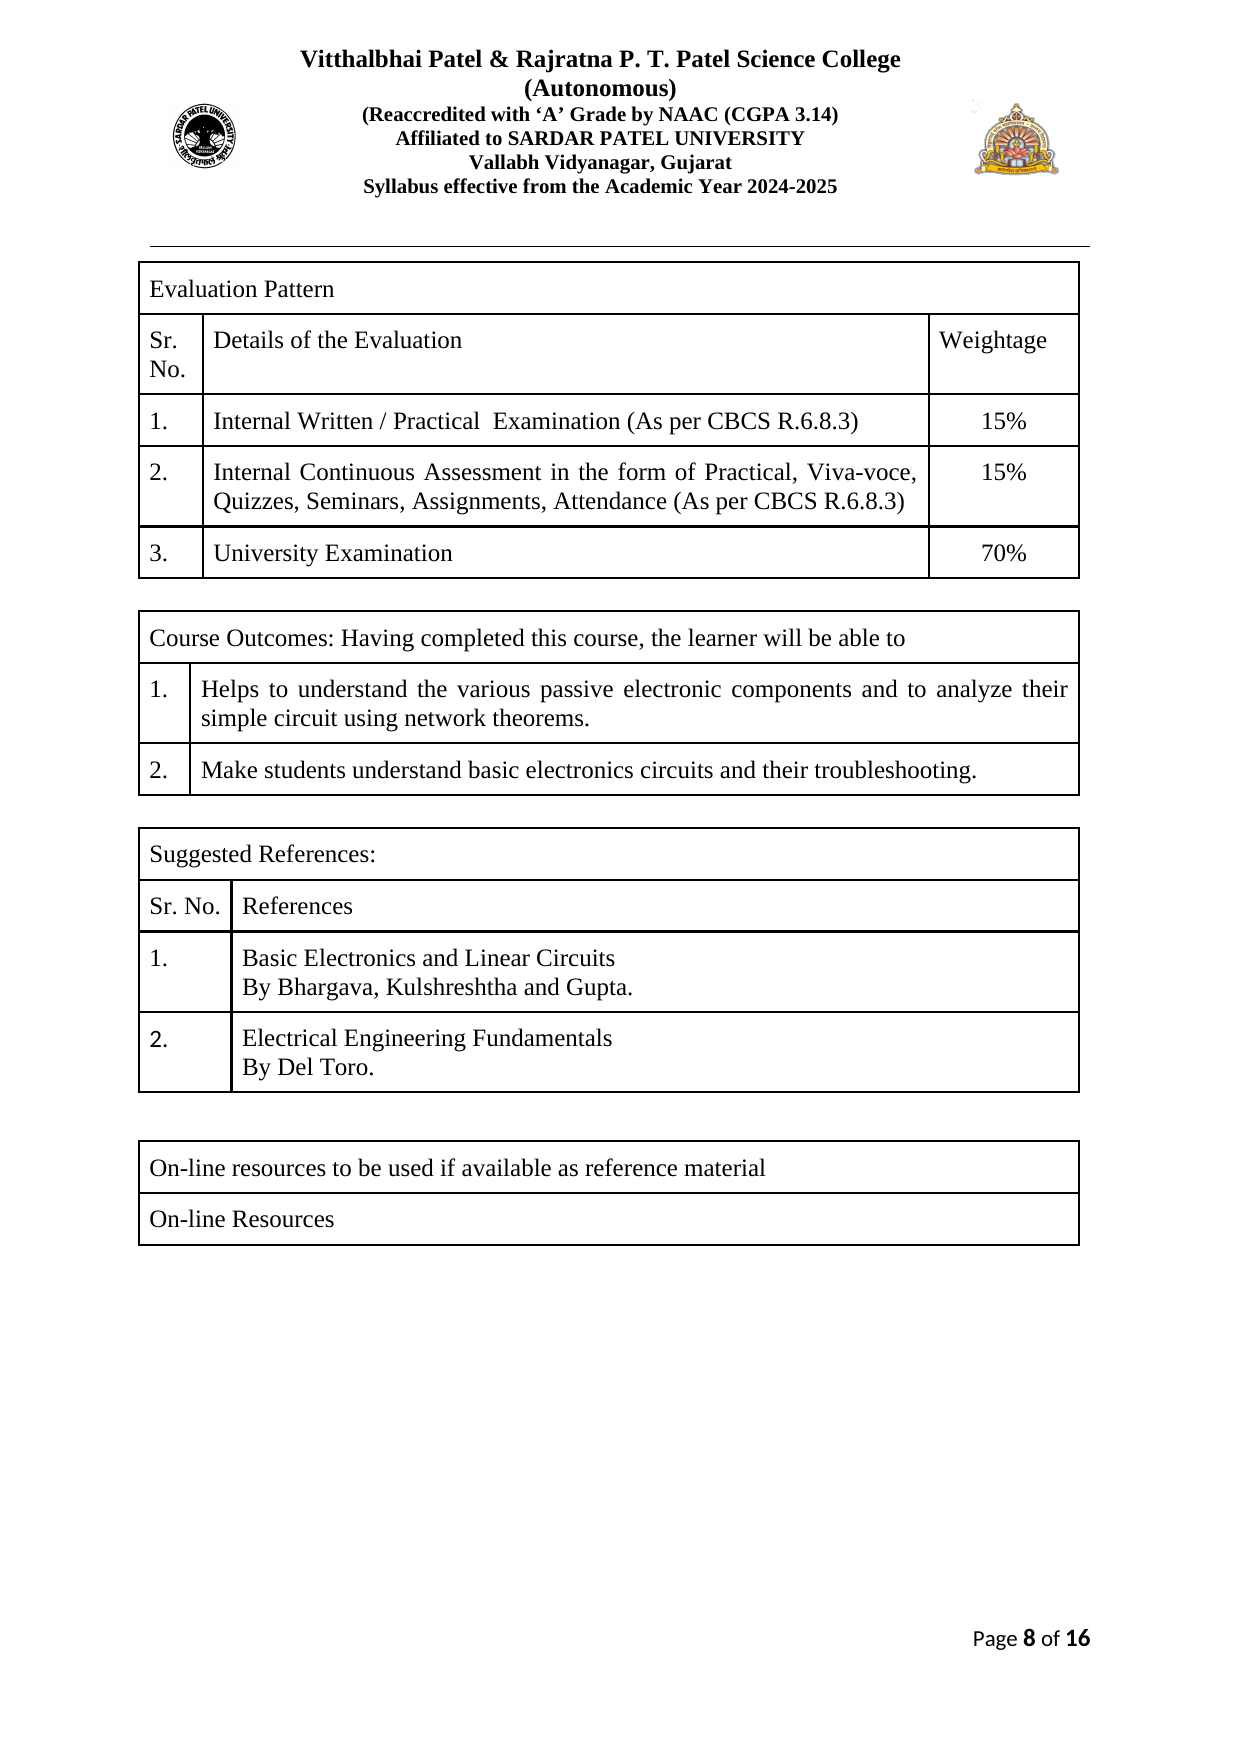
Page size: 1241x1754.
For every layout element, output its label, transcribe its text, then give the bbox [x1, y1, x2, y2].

table_cell Sr. No. [140, 881, 230, 930]
table_cell 2. [140, 447, 202, 525]
table_header Course Outcomes: Having completed this course, the learner will be able to [140, 612, 1078, 662]
table_header Suggested References: [140, 829, 1078, 879]
table_cell Basic Electronics and Linear Circuits By Bhargava, Kulshreshtha and Gupta. [233, 933, 1078, 1011]
table_header On-line resources to be used if available as reference material [140, 1142, 1078, 1192]
table_cell On-line Resources [140, 1194, 1078, 1243]
table_cell 70% [930, 528, 1078, 577]
table_header Evaluation Pattern [140, 263, 1078, 313]
table_cell References [233, 881, 1078, 930]
table_cell 1. [140, 395, 202, 445]
table_cell 2. [140, 744, 189, 794]
picture [972, 100, 1062, 176]
table_cell Internal Continuous Assessment in the form of Practical, Viva-voce, Quizzes, Seminars, Assignments, Attendance (As per CBCS R.6.8.3) [204, 447, 928, 525]
table_cell 1. [140, 664, 189, 742]
table_cell University Examination [204, 528, 928, 577]
table_cell Internal Written / Practical Examination (As per CBCS R.6.8.3) [204, 395, 928, 445]
table_cell 1. [140, 933, 230, 1011]
table_cell 15% [930, 395, 1078, 445]
table_cell Sr. No. [140, 315, 202, 393]
table_cell Make students understand basic electronics circuits and their troubleshooting. [191, 744, 1078, 794]
picture [167, 101, 241, 172]
table_cell Details of the Evaluation [204, 315, 928, 393]
table_cell Helps to understand the various passive electronic components and to analyze their simple circuit using network theorems. [191, 664, 1078, 742]
table_cell Electrical Engineering Fundamentals By Del Toro. [233, 1013, 1078, 1091]
table_cell Weightage [930, 315, 1078, 393]
table_cell 3. [140, 528, 202, 577]
table_cell 15% [930, 447, 1078, 525]
table_cell 2. [140, 1013, 230, 1091]
